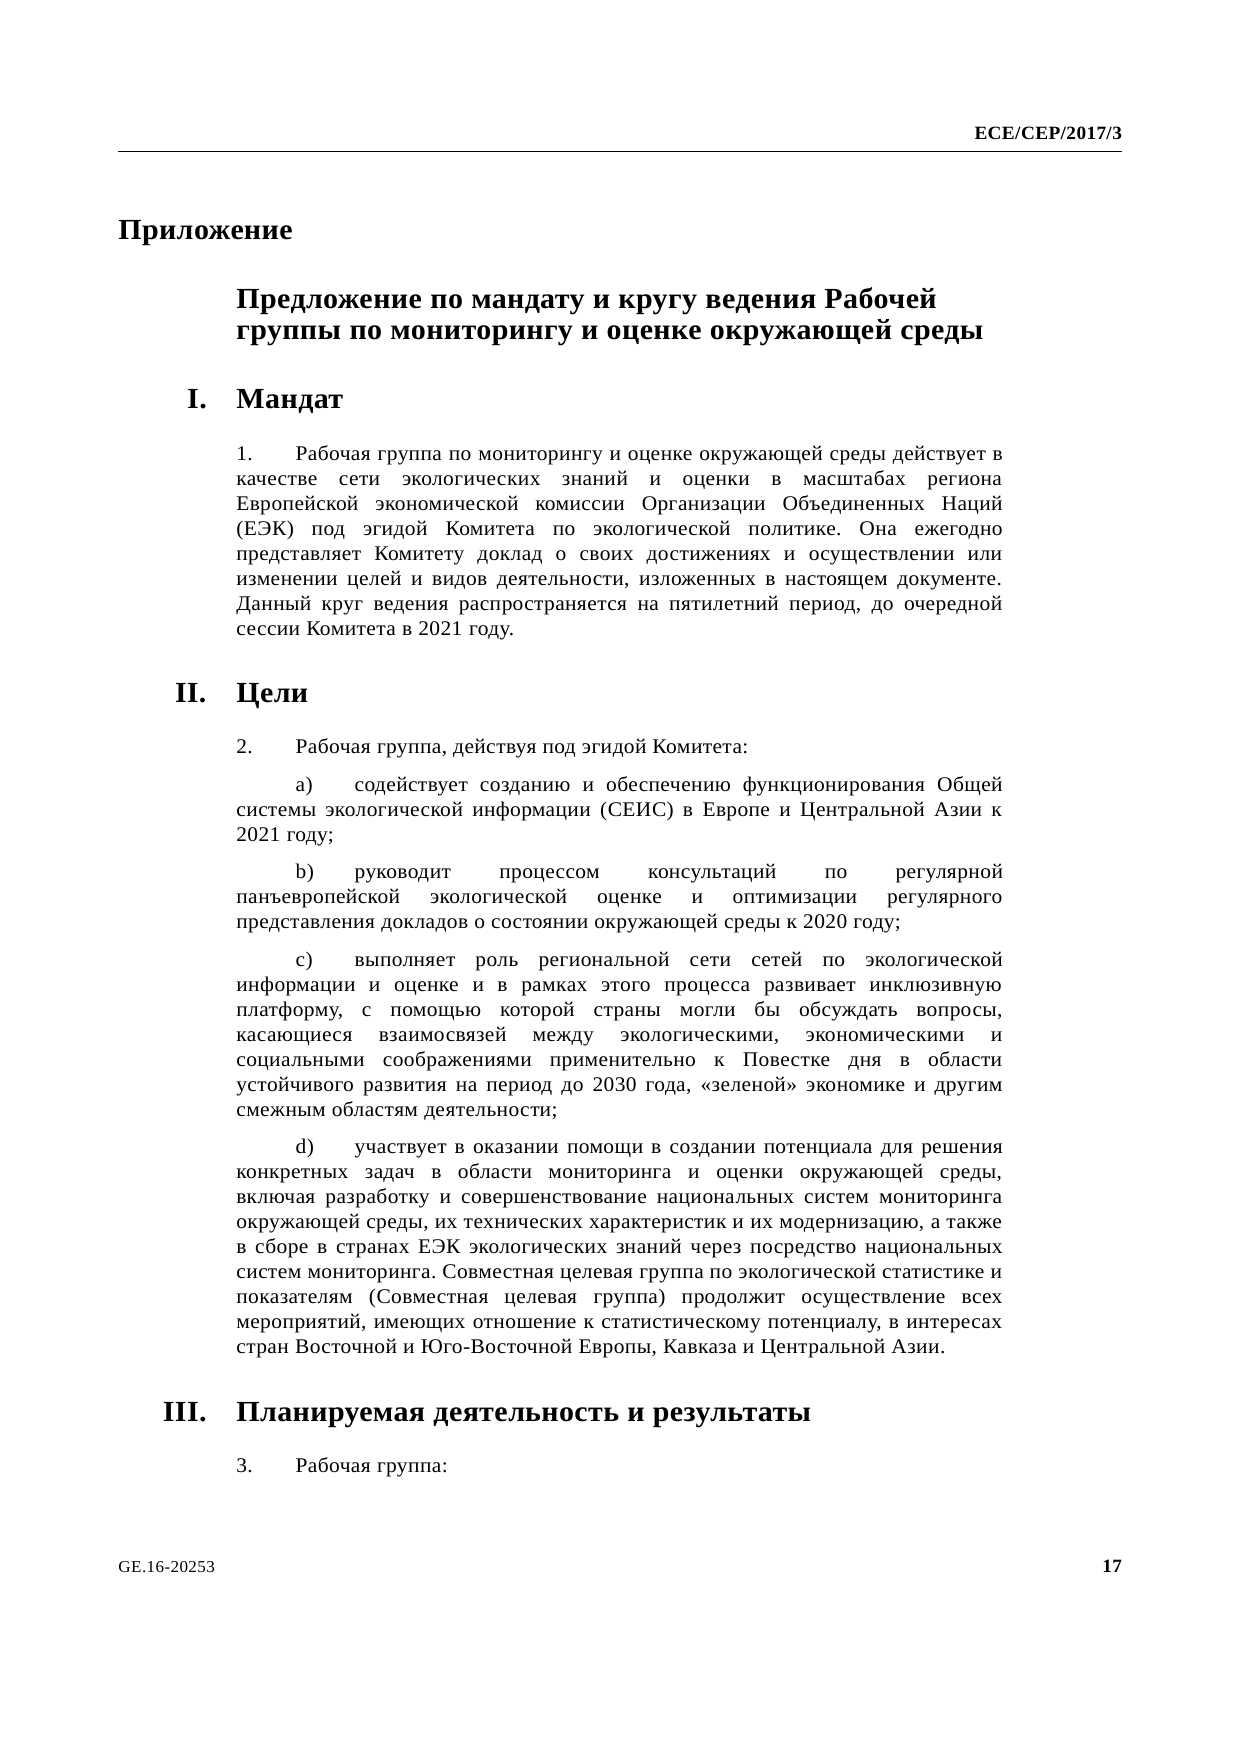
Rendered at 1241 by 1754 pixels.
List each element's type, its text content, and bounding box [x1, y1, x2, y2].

text Приложение [118, 215, 1004, 246]
text 2. Рабочая группа, действуя под эгидой Комитета: [236, 733, 1004, 758]
text III. Планируемая деятельность и результаты [118, 1396, 1004, 1427]
text Предложение по мандату и кругу ведения Рабочей группы по мониторингу и оценке окружающей среды [118, 283, 1004, 346]
text a) содействует созданию и обеспечению функционирования Общей системы экологической информации (СЕИС) в Европе и Центральной Азии к 2021 году; [236, 771, 1004, 846]
text 1. Рабочая группа по мониторингу и оценке окружающей среды действует в качестве сети экологических знаний и оценки в масштабах региона Европейской экономической комиссии Организации Объединенных Наций (ЕЭК) под эгидой Комитета по экологической политике. Она ежегодно представляет Комитету доклад о своих достижениях и осуществлении или изменении целей и видов деятельности, изложенных в настоящем документе. Данный круг ведения распространяется на пятилетний период, до очередной сессии Комитета в 2021 году. [236, 440, 1004, 640]
text 3. Рабочая группа: [236, 1452, 1004, 1477]
text b) руководит процессом консультаций по регулярной панъевропейской экологической оценке и оптимизации регулярного представления докладов о состоянии окружающей среды к 2020 году; [236, 858, 1004, 933]
text c) выполняет роль региональной сети сетей по экологической информации и оценке и в рамках этого процесса развивает инклюзивную платформу, с помощью которой страны могли бы обсуждать вопросы, касающиеся взаимосвязей между экологическими, экономическими и социальными соображениями применительно к Повестке дня в области устойчивого развития на период до 2030 года, «зеленой» экономике и другим смежным областям деятельности; [236, 946, 1004, 1121]
text I. Мандат [118, 383, 1004, 415]
text d) участвует в оказании помощи в создании потенциала для решения конкретных задач в области мониторинга и оценки окружающей среды, включая разработку и совершенствование национальных систем мониторинга окружающей среды, их технических характеристик и их модернизацию, а также в сборе в странах ЕЭК экологических знаний через посредство национальных систем мониторинга. Совместная целевая группа по экологической статистике и показателям (Совместная целевая группа) продолжит осуществление всех мероприятий, имеющих отношение к статистическому потенциалу, в интересах стран Восточной и Юго-Восточной Европы, Кавказа и Центральной Азии. [236, 1133, 1004, 1358]
text II. Цели [118, 677, 1004, 708]
